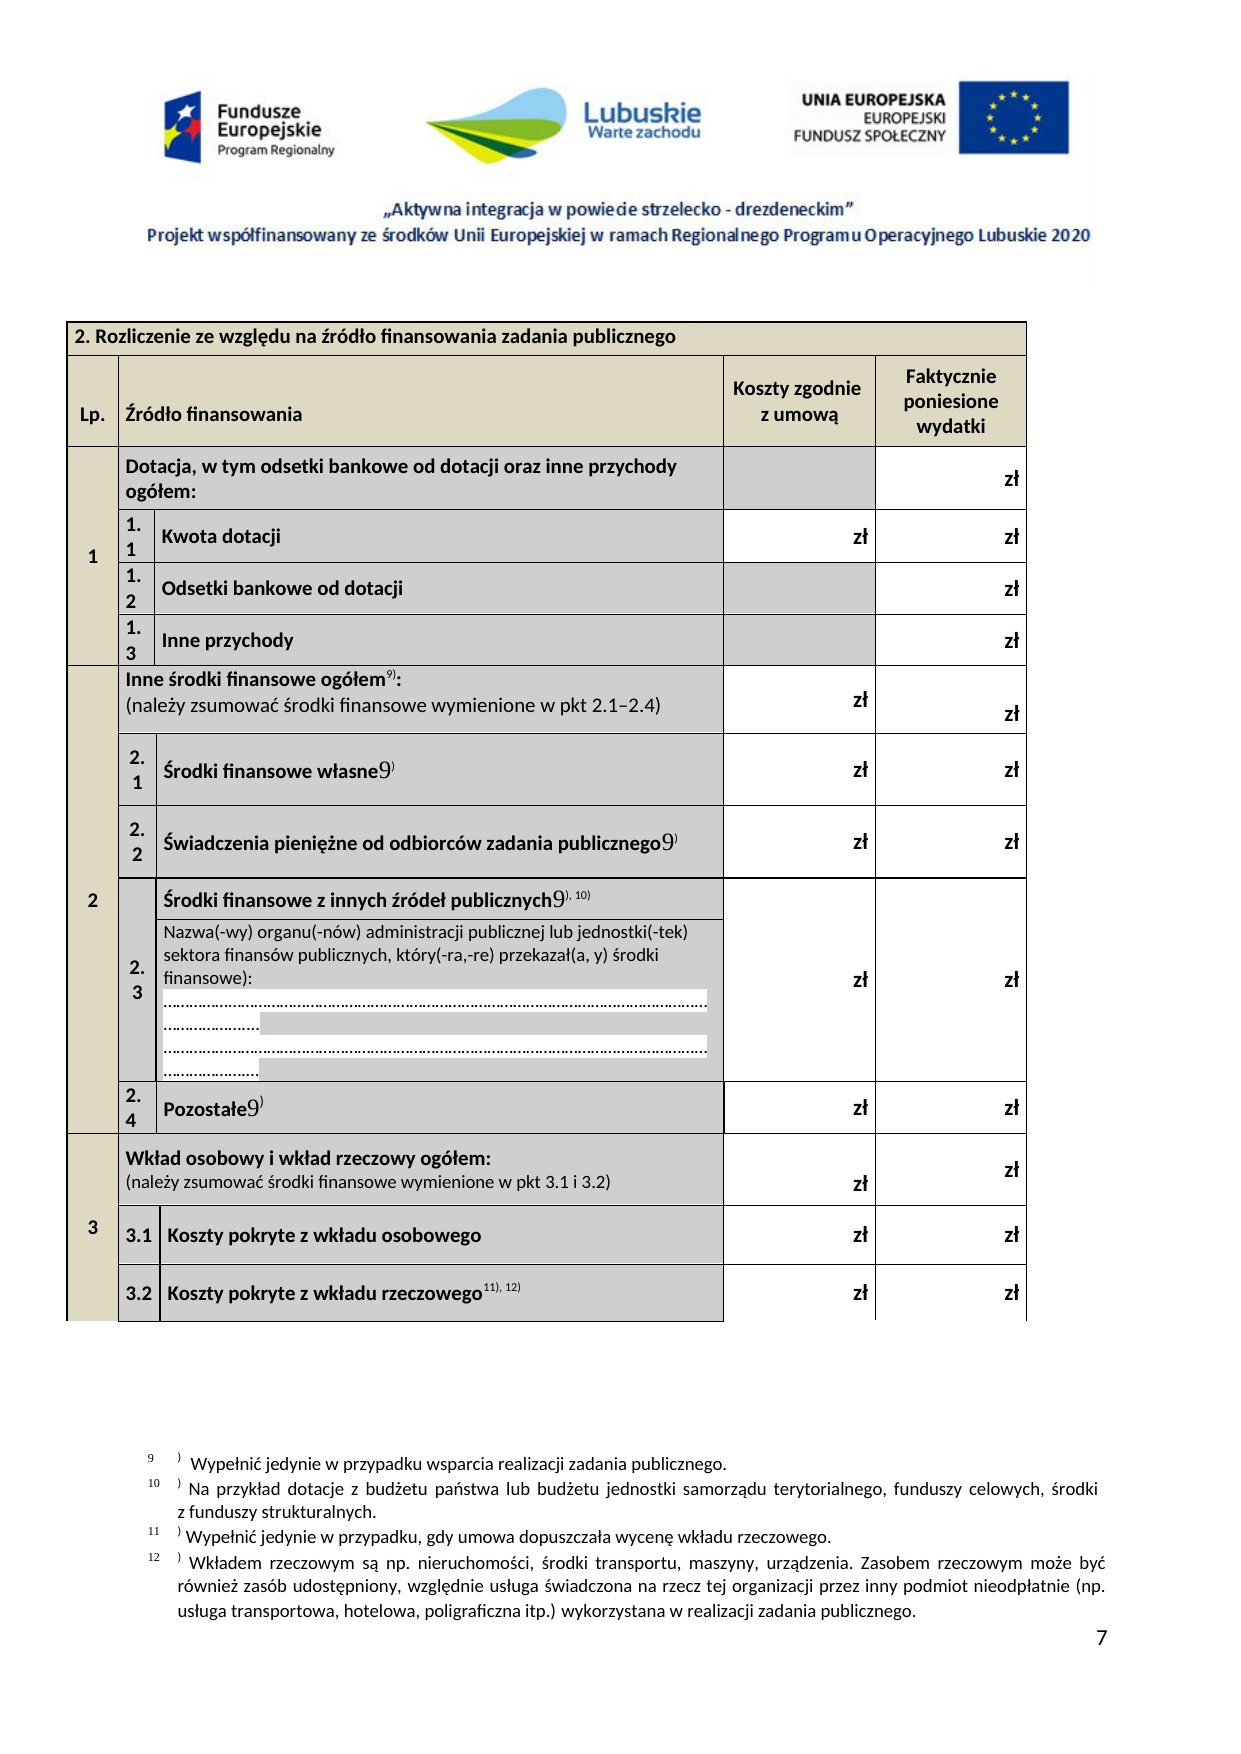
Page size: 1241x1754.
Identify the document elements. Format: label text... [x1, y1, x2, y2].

table_cell Dotacja, w tym odsetki bankowe od dotacji oraz inne przychody ogółem: [119, 447, 723, 509]
table_cell zł [724, 1265, 875, 1321]
table_cell zł [876, 734, 1026, 805]
table_cell 2 [68, 666, 118, 1133]
table_cell zł [724, 666, 875, 732]
table_cell 3.1 [119, 1206, 159, 1263]
table_cell zł [876, 1206, 1026, 1263]
table_cell Środki finansowe własne9) [157, 734, 723, 805]
table_cell 3 [68, 1134, 118, 1321]
table_cell zł [876, 806, 1026, 877]
table_cell zł [724, 1134, 875, 1204]
table_cell zł [876, 510, 1026, 562]
table_cell zł [876, 615, 1026, 665]
table_cell Koszty pokryte z wkładu rzeczowego), ) [161, 1265, 723, 1321]
table_cell zł [876, 1082, 1026, 1133]
table_cell Odsetki bankowe od dotacji [155, 563, 723, 613]
table_cell [724, 615, 875, 665]
table_cell Lp. [68, 382, 118, 446]
table_cell [724, 447, 875, 509]
table_cell 2.2 [119, 806, 156, 877]
table_cell zł [876, 1134, 1026, 1204]
table_cell Środki finansowe z innych źródeł publicznych9), ) [157, 879, 723, 919]
table_cell Inne przychody [155, 615, 723, 665]
table_cell Kwota dotacji [155, 510, 723, 562]
table_cell Koszty pokryte z wkładu osobowego [161, 1206, 723, 1263]
table_cell Koszty zgodnie z umową [724, 356, 875, 446]
table_cell zł [724, 1206, 875, 1263]
table_cell Faktycznie poniesione wydatki [876, 356, 1026, 446]
table_cell [724, 563, 875, 613]
table_cell zł [876, 879, 1026, 1081]
table_cell zł [876, 666, 1026, 732]
picture [147, 73, 1093, 293]
table_cell [68, 356, 118, 382]
table_cell Inne środki finansowe ogółem): (należy zsumować środki finansowe wymienione w pkt 2.1–2.4) [119, 666, 723, 732]
table_cell zł [725, 1082, 875, 1133]
table_cell 1.2 [119, 563, 154, 613]
table_header 2. Rozliczenie ze względu na źródło finansowania zadania publicznego [68, 323, 1026, 355]
table_cell zł [876, 563, 1026, 613]
table_cell 1.1 [119, 510, 154, 562]
table_cell 3.2 [119, 1265, 159, 1321]
table_cell zł [724, 806, 875, 877]
table_cell 1 [68, 447, 118, 665]
table_cell Wkład osobowy i wkład rzeczowy ogółem: (należy zsumować środki finansowe wymienione w pkt 3.1 i 3.2) [119, 1134, 723, 1204]
table_cell 2.3 [119, 879, 155, 1081]
table_cell Pozostałe9) [157, 1082, 723, 1133]
table_cell zł [724, 734, 875, 805]
table_cell zł [724, 879, 875, 1081]
table_cell zł [724, 510, 875, 562]
table_cell zł [876, 447, 1026, 509]
table_cell Źródło finansowania [119, 382, 723, 446]
table_cell 1.3 [119, 615, 154, 665]
table_cell zł [875, 1265, 1026, 1321]
table_cell 2.1 [119, 734, 156, 805]
table_cell 2.4 [119, 1082, 156, 1133]
table_cell [119, 356, 723, 382]
table_cell Nazwa(-wy) organu(-nów) administracji publicznej lub jednostki(-tek) sektora finansów publicznych, który(-ra,-re) przekazał(a, y) środki finansowe): ……………………………………………………………………………………………………………………………….... ……………………………………………………………………………………………………………………………….… [157, 920, 723, 1081]
table_cell Świadczenia pieniężne od odbiorców zadania publicznego9) [157, 806, 723, 877]
